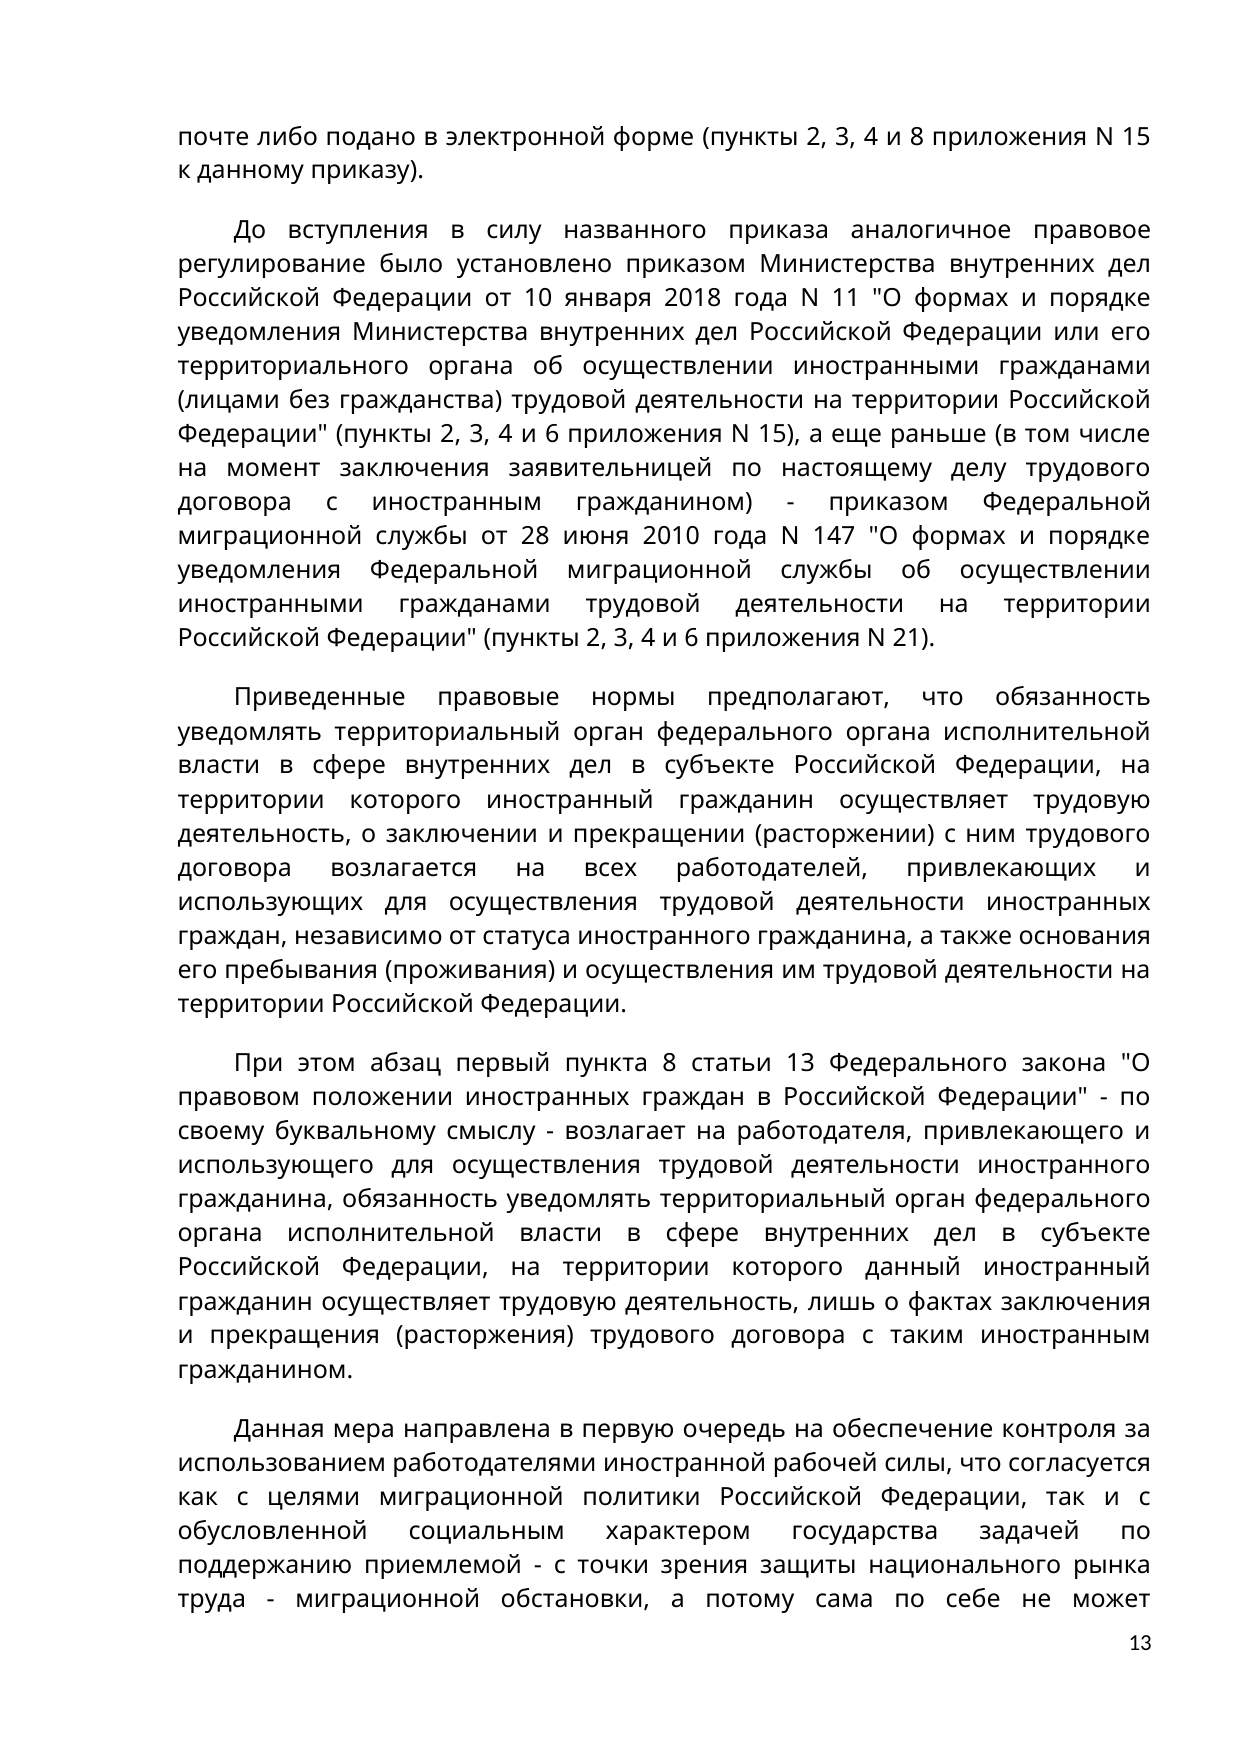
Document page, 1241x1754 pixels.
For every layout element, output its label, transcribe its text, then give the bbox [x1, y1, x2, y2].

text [177, 118, 1152, 186]
text При этом абзац первый пункта 8 статьи 13 Федерального закона "О правовом положении иностранных граждан в Российской Федерации" - по своему буквальному смыслу - возлагает на работодателя, привлекающего и использующего для осуществления трудовой деятельности иностранного гражданина, обязанность уведомлять территориальный орган федерального органа исполнительной власти в сфере внутренних дел в субъекте Российской Федерации, на территории которого данный иностранный гражданин осуществляет трудовую деятельность, лишь о фактах заключения и прекращения (расторжения) трудового договора с таким иностранным гражданином. [177, 1045, 1152, 1385]
text До вступления в силу названного приказа аналогичное правовое регулирование было установлено приказом Министерства внутренних дел Российской Федерации от 10 января 2018 года N 11 "О формах и порядке уведомления Министерства внутренних дел Российской Федерации или его территориального органа об осуществлении иностранными гражданами (лицами без гражданства) трудовой деятельности на территории Российской Федерации" (пункты 2, 3, 4 и 6 приложения N 15), а еще раньше (в том числе на момент заключения заявительницей по настоящему делу трудового договора с иностранным гражданином) - приказом Федеральной миграционной службы от 28 июня 2010 года N 147 "О формах и порядке уведомления Федеральной миграционной службы об осуществлении иностранными гражданами трудовой деятельности на территории Российской Федерации" (пункты 2, 3, 4 и 6 приложения N 21). [177, 211, 1152, 654]
text Приведенные правовые нормы предполагают, что обязанность уведомлять территориальный орган федерального органа исполнительной власти в сфере внутренних дел в субъекте Российской Федерации, на территории которого иностранный гражданин осуществляет трудовую деятельность, о заключении и прекращении (расторжении) с ним трудового договора возлагается на всех работодателей, привлекающих и использующих для осуществления трудовой деятельности иностранных граждан, независимо от статуса иностранного гражданина, а также основания его пребывания (проживания) и осуществления им трудовой деятельности на территории Российской Федерации. [177, 679, 1152, 1020]
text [177, 1410, 1152, 1615]
